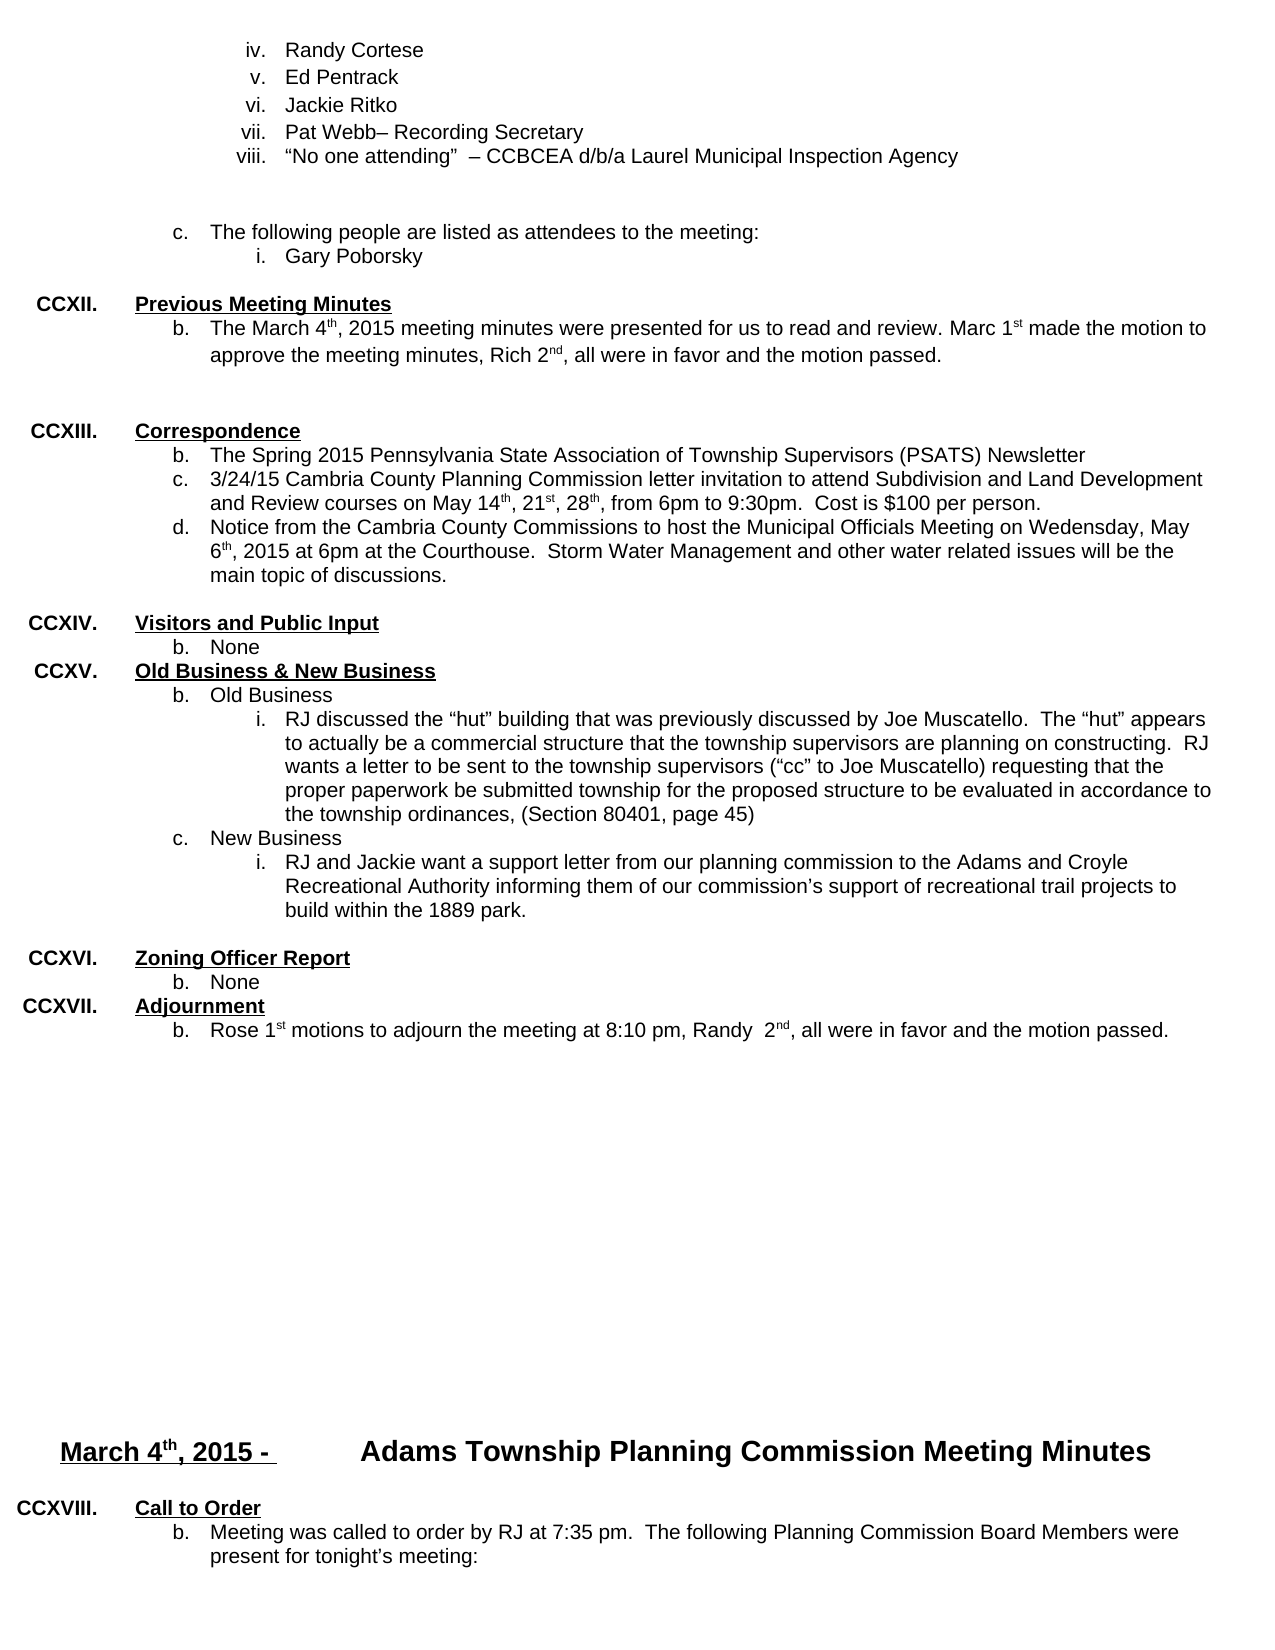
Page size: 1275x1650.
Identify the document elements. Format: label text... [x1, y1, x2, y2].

text March 4th, 2015 - Adams Township Planning Commission Meeting Minutes [60, 1433, 1215, 1467]
list Meeting was called to order by RJ at 7:35 pm. The following Planning Commission Board Members were present for tonight’s meeting: [172, 1520, 1215, 1568]
list Call to Order [97, 1496, 1215, 1520]
list RJ and Jackie want a support letter from our planning commission to the Adams and Croyle Recreational Authority informing them of our commission’s support of recreational trail projects to build within the 1889 park. [266, 850, 1215, 922]
list None [172, 634, 1215, 658]
list The following people are listed as attendees to the meeting: [172, 220, 1215, 244]
list Rose 1st motions to adjourn the meeting at 8:10 pm, Randy 2nd, all were in favor and the motion passed. [172, 1018, 1215, 1042]
list The Spring 2015 Pennsylvania State Association of Township Supervisors (PSATS) Newsletter [172, 443, 1215, 467]
list Notice from the Cambria County Commissions to host the Municipal Officials Meeting on Wedensday, May 6th, 2015 at 6pm at the Courthouse. Storm Water Management and other water related issues will be the main topic of discussions. [172, 515, 1215, 587]
list Visitors and Public Input [97, 611, 1215, 634]
list Correspondence [97, 419, 1215, 443]
list New Business [172, 826, 1215, 850]
list Randy Cortese [266, 37, 1215, 61]
list 3/24/15 Cambria County Planning Commission letter invitation to attend Subdivision and Land Development and Review courses on May 14th, 21st, 28th, from 6pm to 9:30pm. Cost is $100 per person. [172, 467, 1215, 515]
list Old Business [172, 682, 1215, 706]
list Adjournment [97, 994, 1215, 1018]
list RJ discussed the “hut” building that was previously discussed by Joe Muscatello. The “hut” appears to actually be a commercial structure that the township supervisors are planning on constructing. RJ wants a letter to be sent to the township supervisors (“cc” to Joe Muscatello) requesting that the proper paperwork be submitted township for the proposed structure to be evaluated in accordance to the township ordinances, (Section 80401, page 45) [266, 706, 1215, 826]
list Zoning Officer Report [97, 946, 1215, 970]
list None [172, 970, 1215, 994]
list The March 4th, 2015 meeting minutes were presented for us to read and review. Marc 1st made the motion to approve the meeting minutes, Rich 2nd, all were in favor and the motion passed. [172, 316, 1215, 367]
list Ed Pentrack [266, 65, 1215, 89]
list Previous Meeting Minutes [97, 292, 1215, 316]
list Jackie Ritko [266, 92, 1215, 116]
list Gary Poborsky [266, 244, 1215, 268]
list Pat Webb– Recording Secretary [266, 120, 1215, 144]
list Old Business & New Business [97, 658, 1215, 682]
list “No one attending” – CCBCEA d/b/a Laurel Municipal Inspection Agency [266, 144, 1215, 168]
